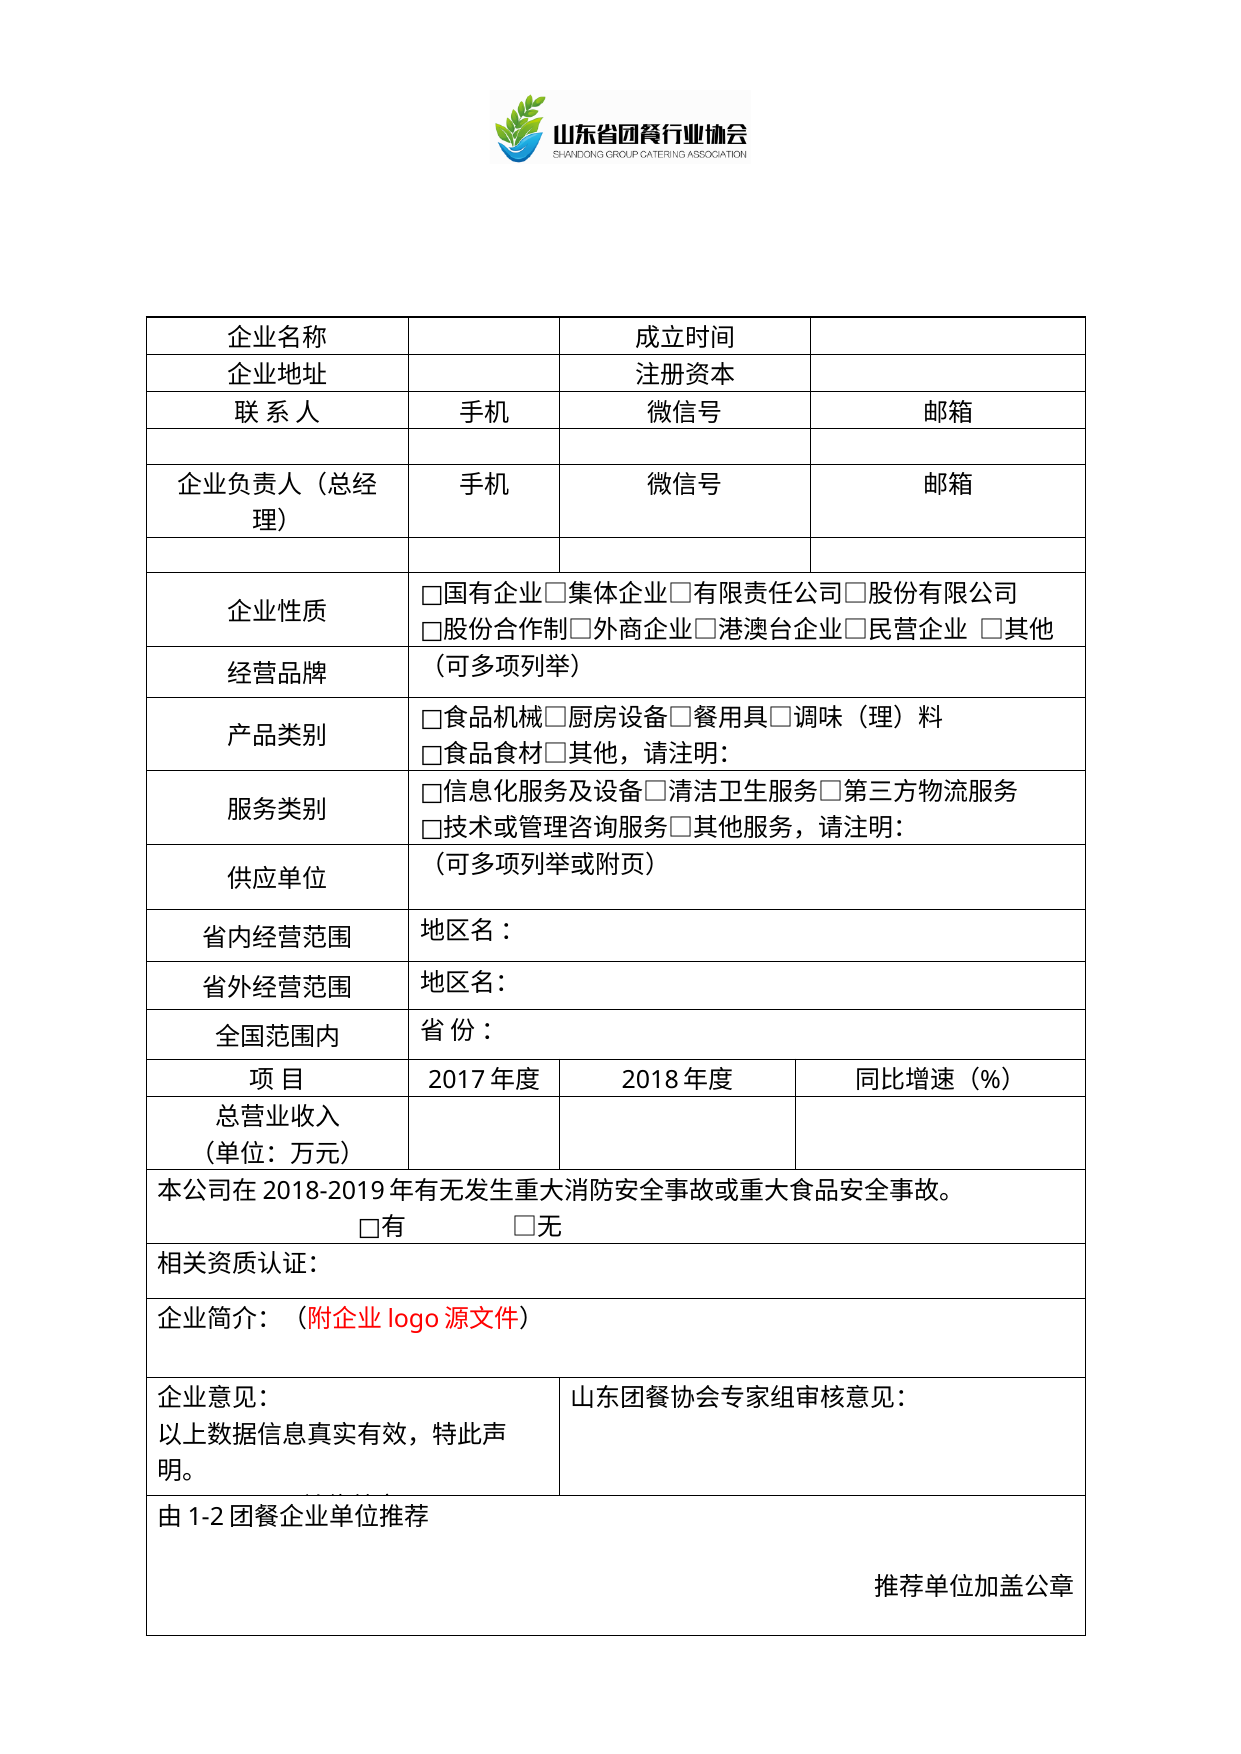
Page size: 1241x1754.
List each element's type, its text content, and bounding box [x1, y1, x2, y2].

table_cell □信息化服务及设备□清洁卫生服务□第三方物流服务 □技术或管理咨询服务□其他服务，请注明： [409, 771, 1085, 844]
table_cell 注册资本 [560, 355, 810, 391]
table_cell 企业地址 [147, 355, 408, 391]
table_cell 同比增速（%） [796, 1060, 1085, 1096]
table_cell 项 目 [147, 1060, 408, 1096]
table_cell [811, 429, 1085, 463]
table_cell 相关资质认证： [147, 1244, 1085, 1297]
table_cell 企业意见： 以上数据信息真实有效，特此声明。 单位盖章 负责人签字/盖章： [147, 1378, 559, 1495]
table_cell 由1-2团餐企业单位推荐 推荐单位加盖公章 [147, 1496, 1085, 1634]
table_header 企业名称 [147, 318, 408, 354]
table_cell 2018年度 [560, 1060, 795, 1096]
table_cell [811, 355, 1085, 391]
table_cell 全国范围内 [147, 1010, 408, 1058]
table_cell 微信号 [560, 392, 810, 428]
table_cell 服务类别 [147, 771, 408, 844]
table_header [409, 318, 559, 354]
table_cell 地区名： [409, 962, 1085, 1009]
table_cell 手机 [409, 392, 559, 428]
table_cell [147, 538, 408, 572]
table_cell [811, 538, 1085, 572]
table_cell [409, 355, 559, 391]
table_cell 省内经营范围 [147, 910, 408, 961]
table_cell （可多项列举或附页） [409, 845, 1085, 909]
table_cell 企业性质 [147, 573, 408, 646]
table_cell 邮箱 [811, 392, 1085, 428]
table_cell 本公司在2018-2019年有无发生重大消防安全事故或重大食品安全事故。 □有 □无 [147, 1170, 1085, 1243]
table_cell 产品类别 [147, 698, 408, 770]
table_cell 经营品牌 [147, 647, 408, 697]
table_cell 企业负责人（总经理） [147, 465, 408, 537]
table_cell [560, 538, 810, 572]
table_cell 总营业收入 （单位：万元） [147, 1097, 408, 1169]
table_cell [409, 1097, 559, 1169]
table_cell 山东团餐协会专家组审核意见： [560, 1378, 1085, 1495]
table_cell 邮箱 [811, 465, 1085, 537]
table_cell （可多项列举） [409, 647, 1085, 697]
table_cell [796, 1097, 1085, 1169]
table_cell [147, 429, 408, 463]
table_cell 企业简介：（附企业logo源文件） [147, 1299, 1085, 1377]
table_cell [409, 538, 559, 572]
table_cell 微信号 [560, 465, 810, 537]
table_cell [560, 1097, 795, 1169]
table_cell 2017年度 [409, 1060, 559, 1096]
table_header 成立时间 [560, 318, 810, 354]
table_cell □食品机械□厨房设备□餐用具□调味（理）料 □食品食材□其他，请注明： [409, 698, 1085, 770]
table_cell 省外经营范围 [147, 962, 408, 1009]
picture [489, 90, 751, 164]
table_header [811, 318, 1085, 354]
table_cell 手机 [409, 465, 559, 537]
table_cell [409, 429, 559, 463]
table_cell 省 份 ： [409, 1010, 1085, 1058]
table_cell 联 系 人 [147, 392, 408, 428]
table_cell □国有企业□集体企业□有限责任公司□股份有限公司 □股份合作制□外商企业□港澳台企业□民营企业 □其他 [409, 573, 1085, 646]
table_cell 地区名 ： [409, 910, 1085, 961]
table_cell 供应单位 [147, 845, 408, 909]
table_cell [560, 429, 810, 463]
